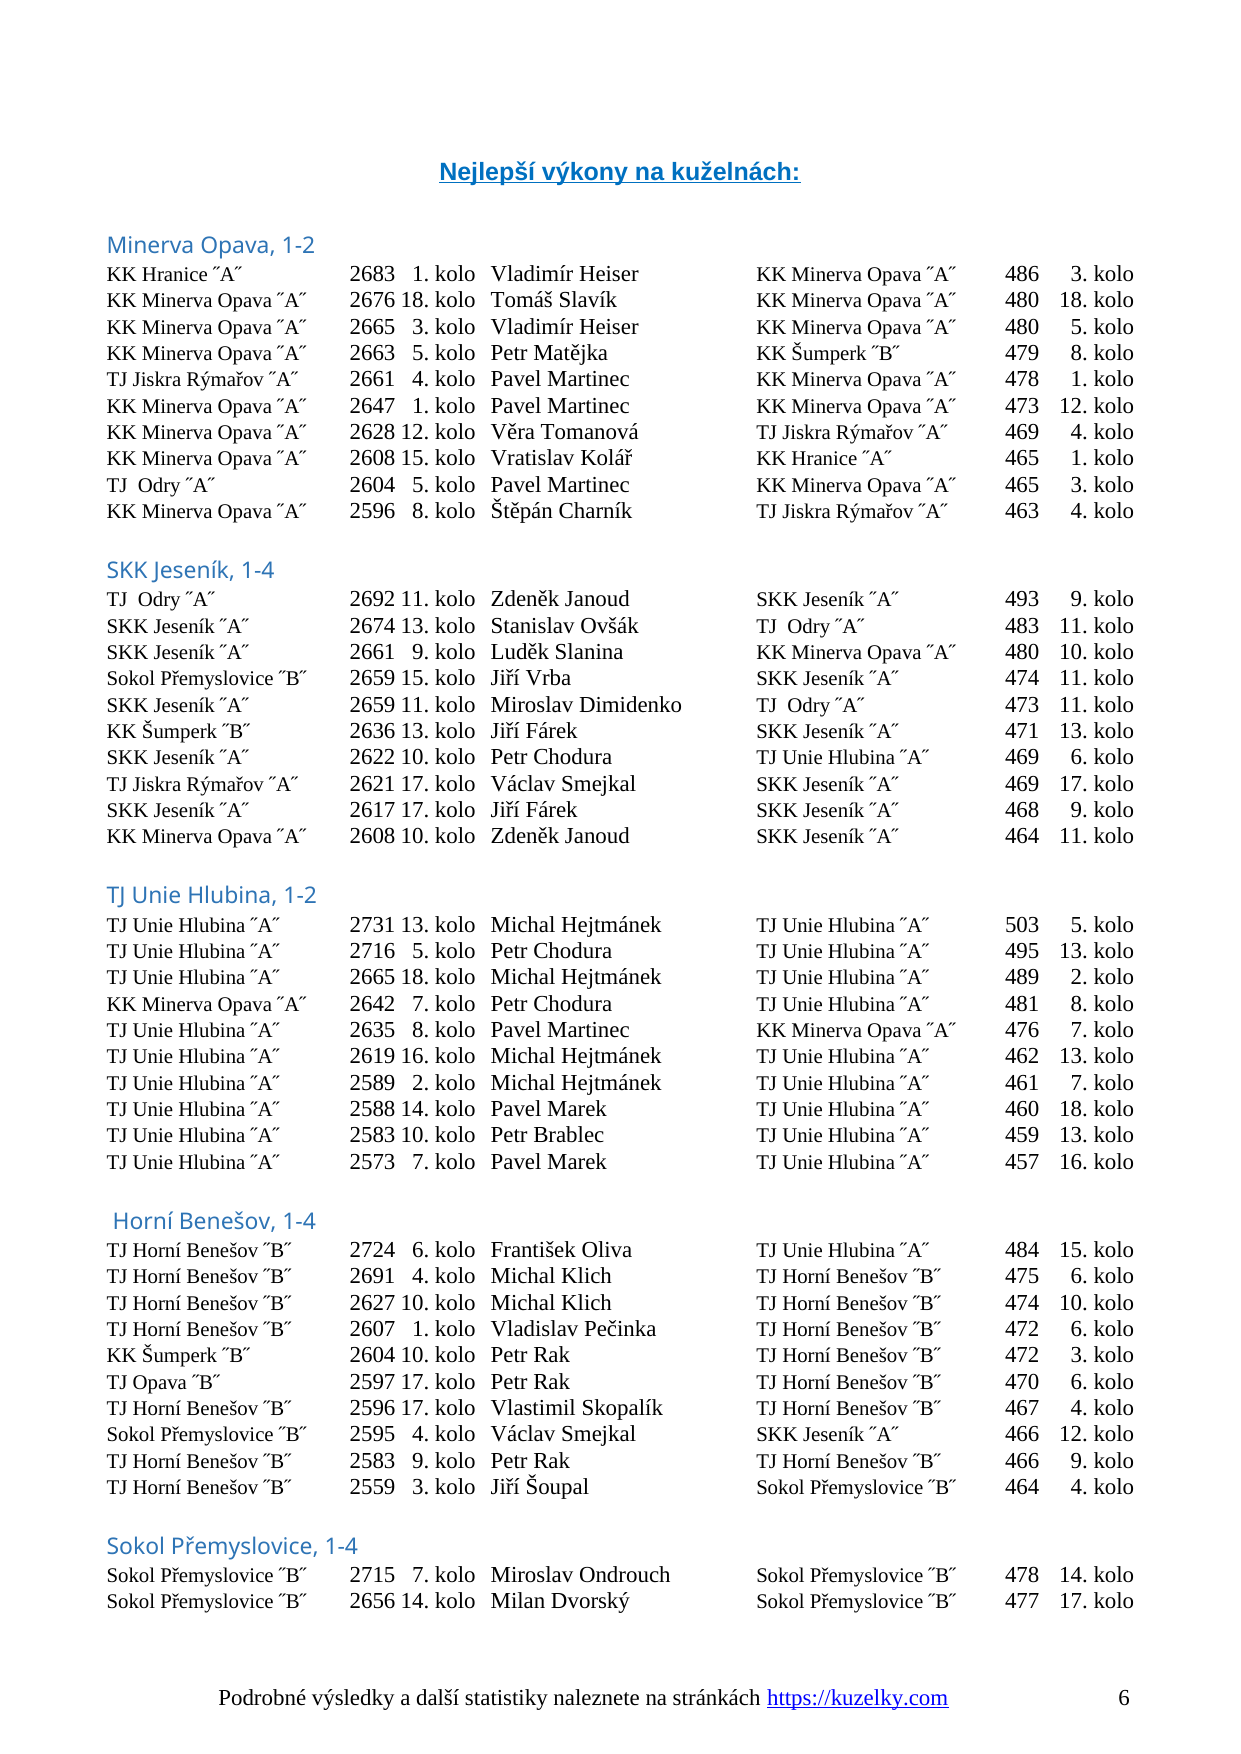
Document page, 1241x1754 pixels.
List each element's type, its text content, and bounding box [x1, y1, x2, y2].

text KK Minerva Opava ˝A˝ 2608 10. kolo Zdeněk Janoud SKK Jeseník ˝A˝ 464 11. kolo [106, 822, 1134, 849]
text TJ Unie Hlubina ˝A˝ 2635 8. kolo Pavel Martinec KK Minerva Opava ˝A˝ 476 7. kolo [106, 1016, 1134, 1042]
text KK Minerva Opava ˝A˝ 2628 12. kolo Věra Tomanová TJ Jiskra Rýmařov ˝A˝ 469 4. kolo [106, 418, 1134, 444]
text TJ Opava ˝B˝ 2597 17. kolo Petr Rak TJ Horní Benešov ˝B˝ 470 6. kolo [106, 1368, 1134, 1394]
subtitle Sokol Přemyslovice, 1-4 [106, 1530, 1134, 1561]
text SKK Jeseník ˝A˝ 2661 9. kolo Luděk Slanina KK Minerva Opava ˝A˝ 480 10. kolo [106, 638, 1134, 664]
text TJ Jiskra Rýmařov ˝A˝ 2621 17. kolo Václav Smejkal SKK Jeseník ˝A˝ 469 17. kolo [106, 770, 1134, 796]
text SKK Jeseník ˝A˝ 2622 10. kolo Petr Chodura TJ Unie Hlubina ˝A˝ 469 6. kolo [106, 743, 1134, 770]
text TJ Unie Hlubina ˝A˝ 2731 13. kolo Michal Hejtmánek TJ Unie Hlubina ˝A˝ 503 5. kolo [106, 911, 1134, 937]
text TJ Odry ˝A˝ 2604 5. kolo Pavel Martinec KK Minerva Opava ˝A˝ 465 3. kolo [106, 471, 1134, 497]
text SKK Jeseník ˝A˝ 2674 13. kolo Stanislav Ovšák TJ Odry ˝A˝ 483 11. kolo [106, 612, 1134, 638]
text TJ Unie Hlubina ˝A˝ 2589 2. kolo Michal Hejtmánek TJ Unie Hlubina ˝A˝ 461 7. kolo [106, 1069, 1134, 1095]
text Sokol Přemyslovice ˝B˝ 2659 15. kolo Jiří Vrba SKK Jeseník ˝A˝ 474 11. kolo [106, 664, 1134, 691]
text TJ Horní Benešov ˝B˝ 2596 17. kolo Vlastimil Skopalík TJ Horní Benešov ˝B˝ 467 4. kolo [106, 1394, 1134, 1420]
text KK Šumperk ˝B˝ 2604 10. kolo Petr Rak TJ Horní Benešov ˝B˝ 472 3. kolo [106, 1341, 1134, 1368]
text KK Šumperk ˝B˝ 2636 13. kolo Jiří Fárek SKK Jeseník ˝A˝ 471 13. kolo [106, 717, 1134, 743]
text Sokol Přemyslovice ˝B˝ 2715 7. kolo Miroslav Ondrouch Sokol Přemyslovice ˝B˝ 478 14. kolo [106, 1561, 1134, 1588]
subtitle TJ Unie Hlubina, 1-2 [106, 879, 1134, 911]
text TJ Horní Benešov ˝B˝ 2627 10. kolo Michal Klich TJ Horní Benešov ˝B˝ 474 10. kolo [106, 1289, 1134, 1315]
text TJ Unie Hlubina ˝A˝ 2573 7. kolo Pavel Marek TJ Unie Hlubina ˝A˝ 457 16. kolo [106, 1148, 1134, 1174]
text TJ Odry ˝A˝ 2692 11. kolo Zdeněk Janoud SKK Jeseník ˝A˝ 493 9. kolo [106, 585, 1134, 612]
text KK Minerva Opava ˝A˝ 2663 5. kolo Petr Matějka KK Šumperk ˝B˝ 479 8. kolo [106, 339, 1134, 365]
text TJ Unie Hlubina ˝A˝ 2588 14. kolo Pavel Marek TJ Unie Hlubina ˝A˝ 460 18. kolo [106, 1095, 1134, 1121]
text TJ Horní Benešov ˝B˝ 2583 9. kolo Petr Rak TJ Horní Benešov ˝B˝ 466 9. kolo [106, 1447, 1134, 1473]
text KK Minerva Opava ˝A˝ 2608 15. kolo Vratislav Kolář KK Hranice ˝A˝ 465 1. kolo [106, 444, 1134, 471]
text SKK Jeseník ˝A˝ 2617 17. kolo Jiří Fárek SKK Jeseník ˝A˝ 468 9. kolo [106, 796, 1134, 822]
text TJ Unie Hlubina ˝A˝ 2583 10. kolo Petr Brablec TJ Unie Hlubina ˝A˝ 459 13. kolo [106, 1121, 1134, 1148]
text KK Minerva Opava ˝A˝ 2647 1. kolo Pavel Martinec KK Minerva Opava ˝A˝ 473 12. kolo [106, 392, 1134, 418]
subtitle SKK Jeseník, 1-4 [106, 554, 1134, 585]
text TJ Jiskra Rýmařov ˝A˝ 2661 4. kolo Pavel Martinec KK Minerva Opava ˝A˝ 478 1. kolo [106, 365, 1134, 392]
text Sokol Přemyslovice ˝B˝ 2656 14. kolo Milan Dvorský Sokol Přemyslovice ˝B˝ 477 17. kolo [106, 1588, 1134, 1614]
text KK Minerva Opava ˝A˝ 2596 8. kolo Štěpán Charník TJ Jiskra Rýmařov ˝A˝ 463 4. kolo [106, 497, 1134, 523]
text Sokol Přemyslovice ˝B˝ 2595 4. kolo Václav Smejkal SKK Jeseník ˝A˝ 466 12. kolo [106, 1420, 1134, 1447]
text TJ Horní Benešov ˝B˝ 2559 3. kolo Jiří Šoupal Sokol Přemyslovice ˝B˝ 464 4. kolo [106, 1473, 1134, 1499]
text TJ Unie Hlubina ˝A˝ 2619 16. kolo Michal Hejtmánek TJ Unie Hlubina ˝A˝ 462 13. kolo [106, 1042, 1134, 1069]
text KK Minerva Opava ˝A˝ 2676 18. kolo Tomáš Slavík KK Minerva Opava ˝A˝ 480 18. kolo [106, 286, 1134, 313]
text TJ Horní Benešov ˝B˝ 2691 4. kolo Michal Klich TJ Horní Benešov ˝B˝ 475 6. kolo [106, 1262, 1134, 1289]
subtitle Horní Benešov, 1-4 [106, 1205, 1134, 1236]
text SKK Jeseník ˝A˝ 2659 11. kolo Miroslav Dimidenko TJ Odry ˝A˝ 473 11. kolo [106, 691, 1134, 717]
text KK Minerva Opava ˝A˝ 2642 7. kolo Petr Chodura TJ Unie Hlubina ˝A˝ 481 8. kolo [106, 990, 1134, 1016]
text TJ Unie Hlubina ˝A˝ 2665 18. kolo Michal Hejtmánek TJ Unie Hlubina ˝A˝ 489 2. kolo [106, 963, 1134, 990]
subtitle Minerva Opava, 1-2 [106, 229, 1134, 260]
text TJ Unie Hlubina ˝A˝ 2716 5. kolo Petr Chodura TJ Unie Hlubina ˝A˝ 495 13. kolo [106, 937, 1134, 963]
text TJ Horní Benešov ˝B˝ 2607 1. kolo Vladislav Pečinka TJ Horní Benešov ˝B˝ 472 6. kolo [106, 1315, 1134, 1341]
text KK Minerva Opava ˝A˝ 2665 3. kolo Vladimír Heiser KK Minerva Opava ˝A˝ 480 5. kolo [106, 313, 1134, 339]
text KK Hranice ˝A˝ 2683 1. kolo Vladimír Heiser KK Minerva Opava ˝A˝ 486 3. kolo [106, 260, 1134, 286]
text Nejlepší výkony na kuželnách: [94, 157, 1145, 186]
text TJ Horní Benešov ˝B˝ 2724 6. kolo František Oliva TJ Unie Hlubina ˝A˝ 484 15. kolo [106, 1236, 1134, 1262]
